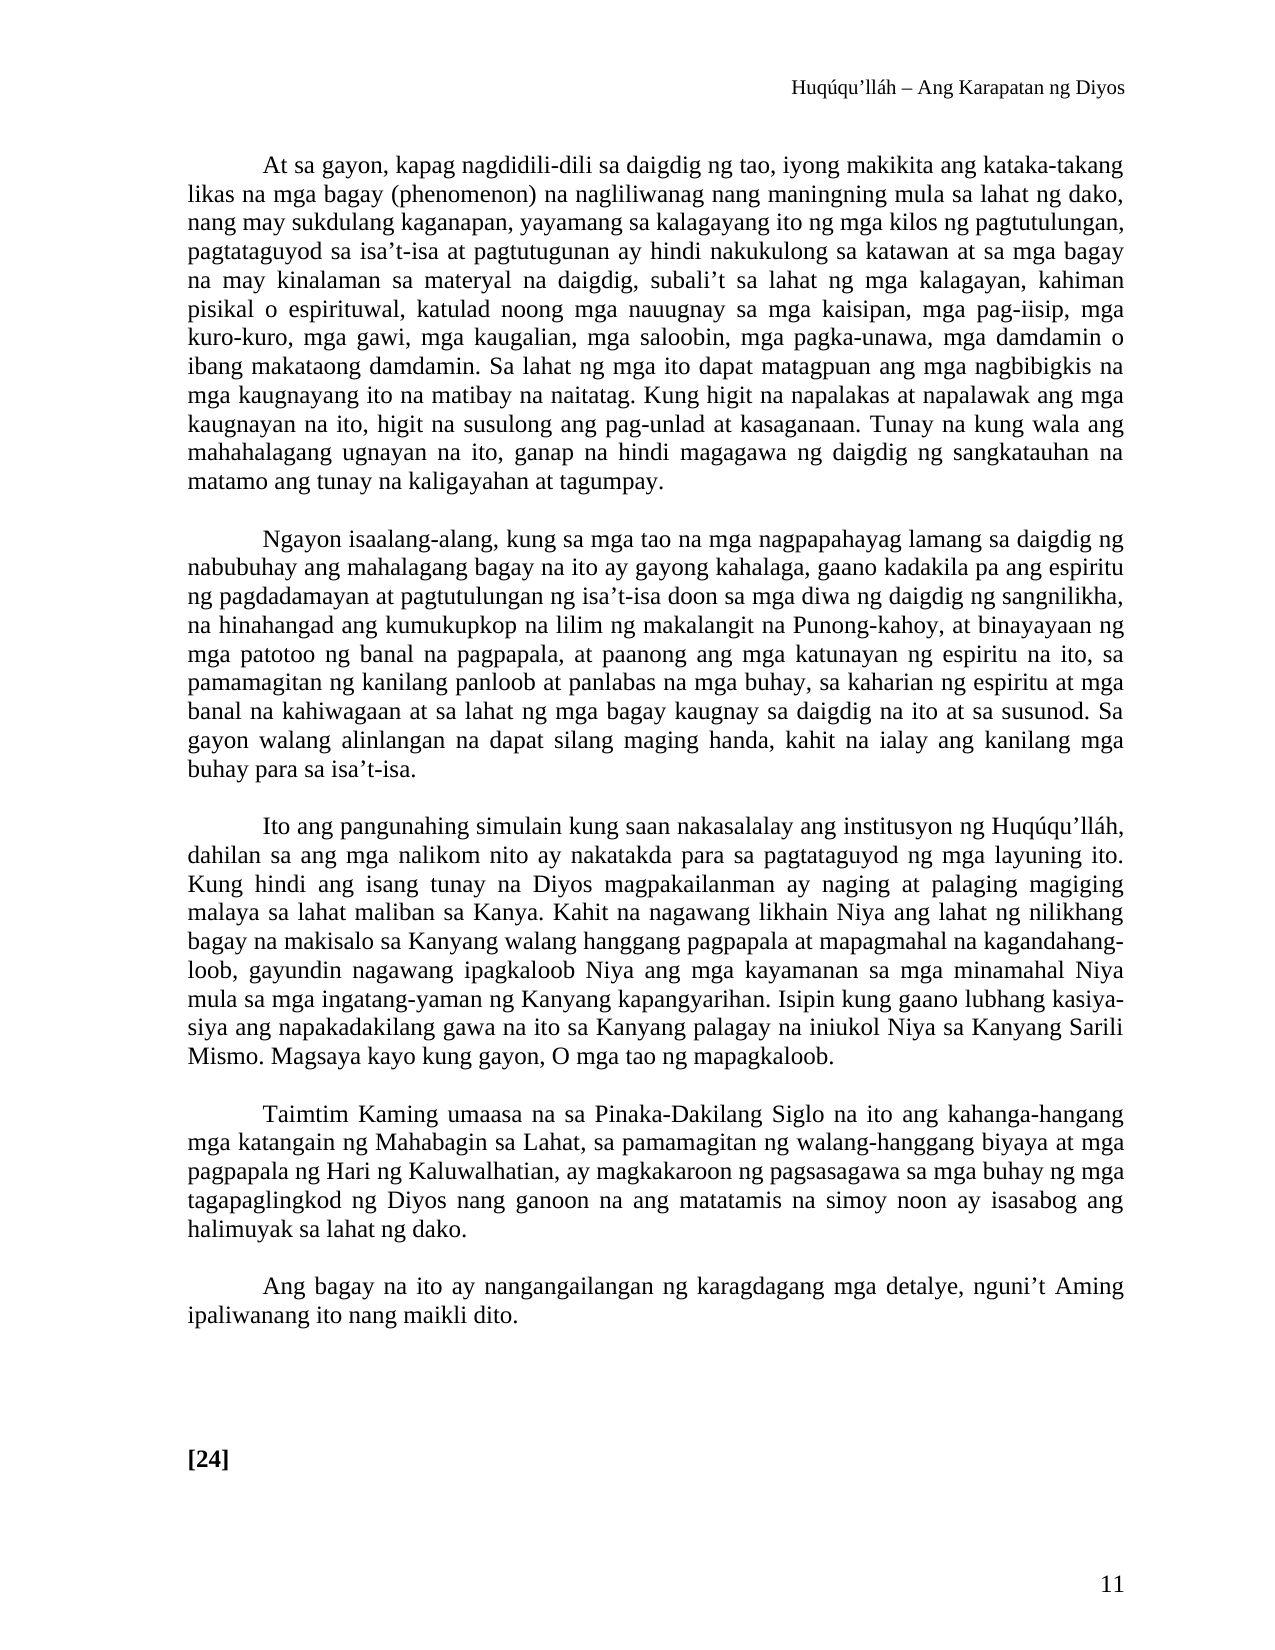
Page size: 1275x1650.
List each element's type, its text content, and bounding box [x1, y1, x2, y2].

text Ito ang pangunahing simulain kung saan nakasalalay ang institusyon ng Huqúqu’lláh, dahilan sa ang mga nalikom nito ay nakatakda para sa pagtataguyod ng mga layuning ito. Kung hindi ang isang tunay na Diyos magpakailanman ay naging at palaging magiging malaya sa lahat maliban sa Kanya. Kahit na nagawang likhain Niya ang lahat ng nilikhang bagay na makisalo sa Kanyang walang hanggang pagpapala at mapagmahal na kagandahang-loob, gayundin nagawang ipagkaloob Niya ang mga kayamanan sa mga minamahal Niya mula sa mga ingatang-yaman ng Kanyang kapangyarihan. Isipin kung gaano lubhang kasiya-siya ang napakadakilang gawa na ito sa Kanyang palagay na iniukol Niya sa Kanyang Sarili Mismo. Magsaya kayo kung gayon, O mga tao ng mapagkaloob. [187, 811, 1125, 1070]
text Taimtim Kaming umaasa na sa Pinaka-Dakilang Siglo na ito ang kahanga-hangang mga katangain ng Mahabagin sa Lahat, sa pamamagitan ng walang-hanggang biyaya at mga pagpapala ng Hari ng Kaluwalhatian, ay magkakaroon ng pagsasagawa sa mga buhay ng mga tagapaglingkod ng Diyos nang ganoon na ang matatamis na simoy noon ay isasabog ang halimuyak sa lahat ng dako. [187, 1099, 1125, 1242]
text [24] [187, 1444, 1125, 1472]
text At sa gayon, kapag nagdidili-dili sa daigdig ng tao, iyong makikita ang kataka-takang likas na mga bagay (phenomenon) na nagliliwanag nang maningning mula sa lahat ng dako, nang may sukdulang kaganapan, yayamang sa kalagayang ito ng mga kilos ng pagtutulungan, pagtataguyod sa isa’t-isa at pagtutugunan ay hindi nakukulong sa katawan at sa mga bagay na may kinalaman sa materyal na daigdig, subali’t sa lahat ng mga kalagayan, kahiman pisikal o espirituwal, katulad noong mga nauugnay sa mga kaisipan, mga pag-iisip, mga kuro-kuro, mga gawi, mga kaugalian, mga saloobin, mga pagka-unawa, mga damdamin o ibang makataong damdamin. Sa lahat ng mga ito dapat matagpuan ang mga nagbibigkis na mga kaugnayang ito na matibay na naitatag. Kung higit na napalakas at napalawak ang mga kaugnayan na ito, higit na susulong ang pag-unlad at kasaganaan. Tunay na kung wala ang mahahalagang ugnayan na ito, ganap na hindi magagawa ng daigdig ng sangkatauhan na matamo ang tunay na kaligayahan at tagumpay. [187, 150, 1125, 495]
text Ang bagay na ito ay nangangailangan ng karagdagang mga detalye, nguni’t Aming ipaliwanang ito nang maikli dito. [187, 1271, 1125, 1329]
text Ngayon isaalang-alang, kung sa mga tao na mga nagpapahayag lamang sa daigdig ng nabubuhay ang mahalagang bagay na ito ay gayong kahalaga, gaano kadakila pa ang espiritu ng pagdadamayan at pagtutulungan ng isa’t-isa doon sa mga diwa ng daigdig ng sangnilikha, na hinahangad ang kumukupkop na lilim ng makalangit na Punong-kahoy, at binayayaan ng mga patotoo ng banal na pagpapala, at paanong ang mga katunayan ng espiritu na ito, sa pamamagitan ng kanilang panloob at panlabas na mga buhay, sa kaharian ng espiritu at mga banal na kahiwagaan at sa lahat ng mga bagay kaugnay sa daigdig na ito at sa susunod. Sa gayon walang alinlangan na dapat silang maging handa, kahit na ialay ang kanilang mga buhay para sa isa’t-isa. [187, 524, 1125, 782]
